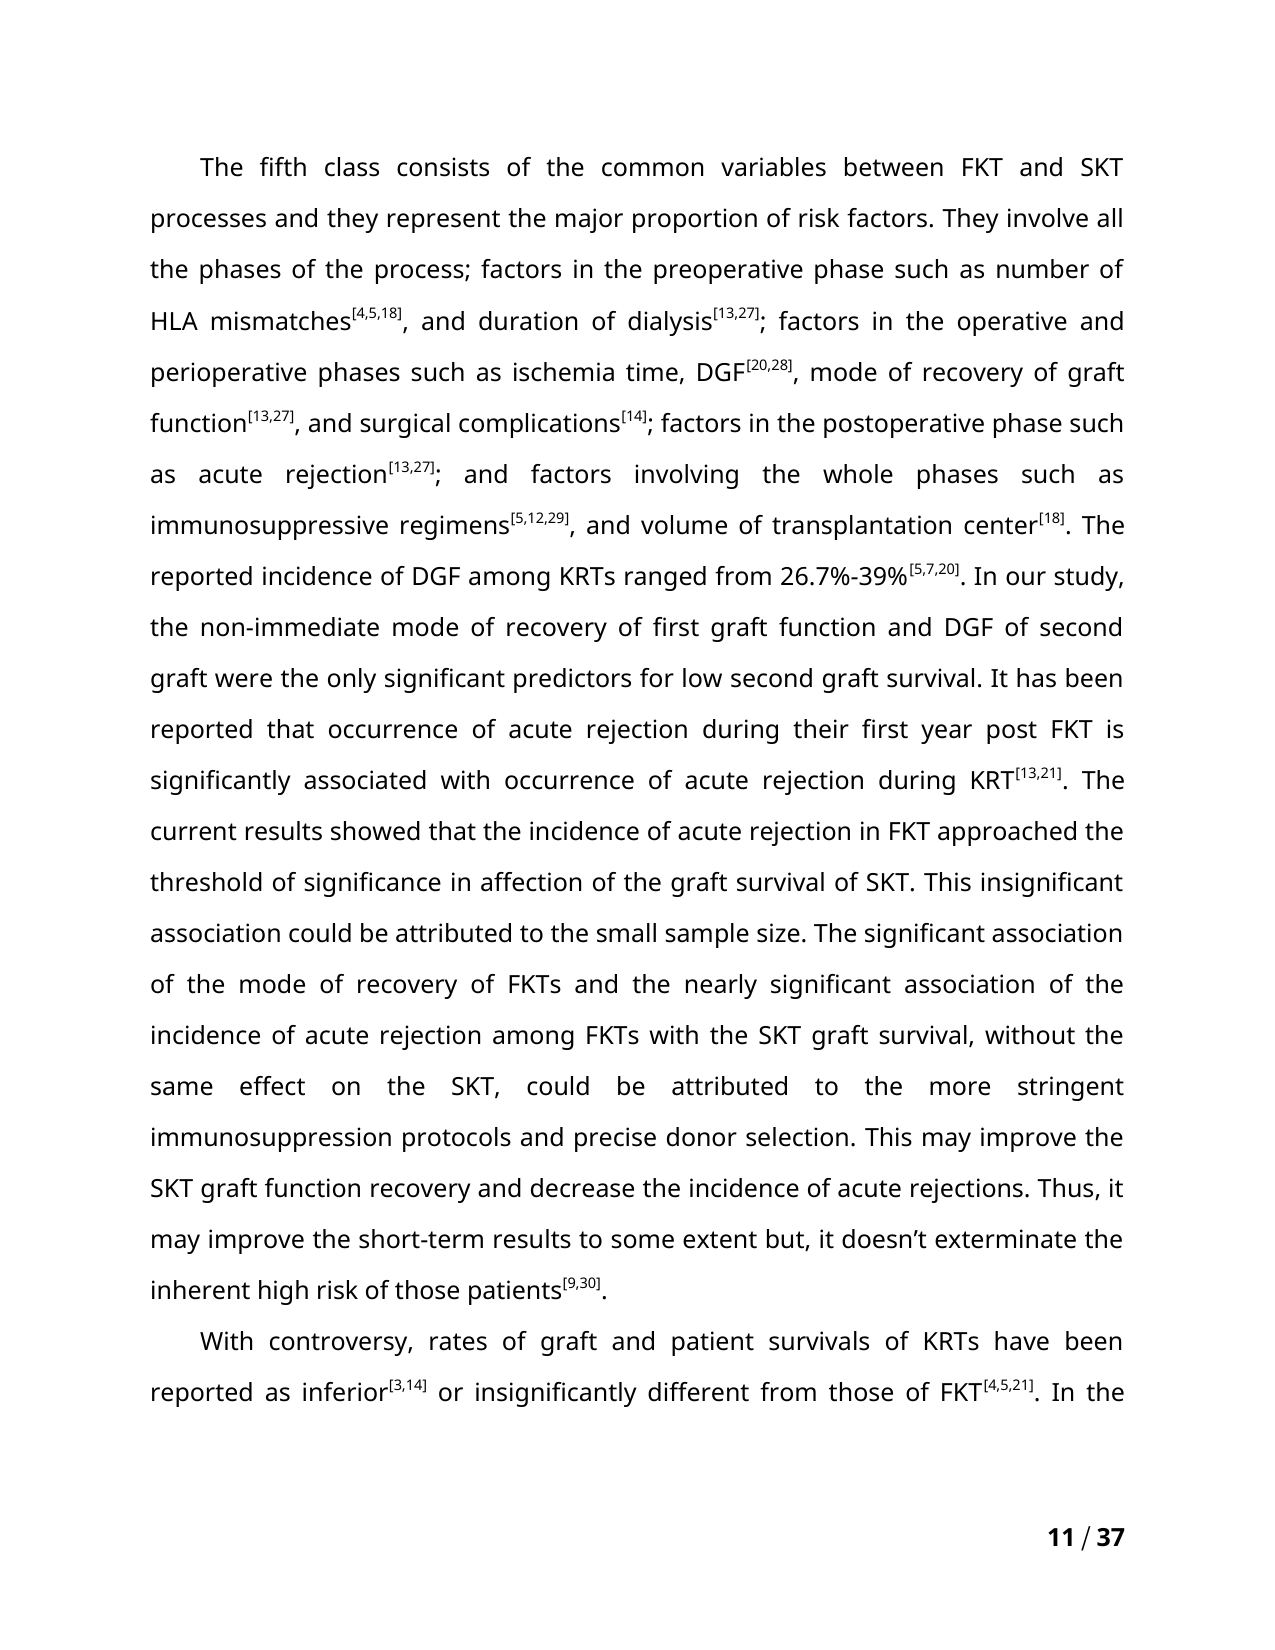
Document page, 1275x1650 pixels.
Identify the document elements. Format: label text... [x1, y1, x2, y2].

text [150, 1324, 1125, 1409]
text The fifth class consists of the common variables between FKT and SKT processes and they represent the major proportion of risk factors. They involve all the phases of the process; factors in the preoperative phase such as number of HLA mismatches[4,5,18], and duration of dialysis[13,27]; factors in the operative and perioperative phases such as ischemia time, DGF[20,28], mode of recovery of graft function[13,27], and surgical complications[14]; factors in the postoperative phase such as acute rejection[13,27]; and factors involving the whole phases such as immunosuppressive regimens[5,12,29], and volume of transplantation center[18]. The reported incidence of DGF among KRTs ranged from 26.7%-39%[5,7,20]. In our study, the non-immediate mode of recovery of first graft function and DGF of second graft were the only significant predictors for low second graft survival. It has been reported that occurrence of acute rejection during their first year post FKT is significantly associated with occurrence of acute rejection during KRT[13,21]. The current results showed that the incidence of acute rejection in FKT approached the threshold of significance in affection of the graft survival of SKT. This insignificant association could be attributed to the small sample size. The significant association of the mode of recovery of FKTs and the nearly significant association of the incidence of acute rejection among FKTs with the SKT graft survival, without the same effect on the SKT, could be attributed to the more stringent immunosuppression protocols and precise donor selection. This may improve the SKT graft function recovery and decrease the incidence of acute rejections. Thus, it may improve the short-term results to some extent but, it doesn’t exterminate the inherent high risk of those patients[9,30]. [150, 150, 1125, 1307]
